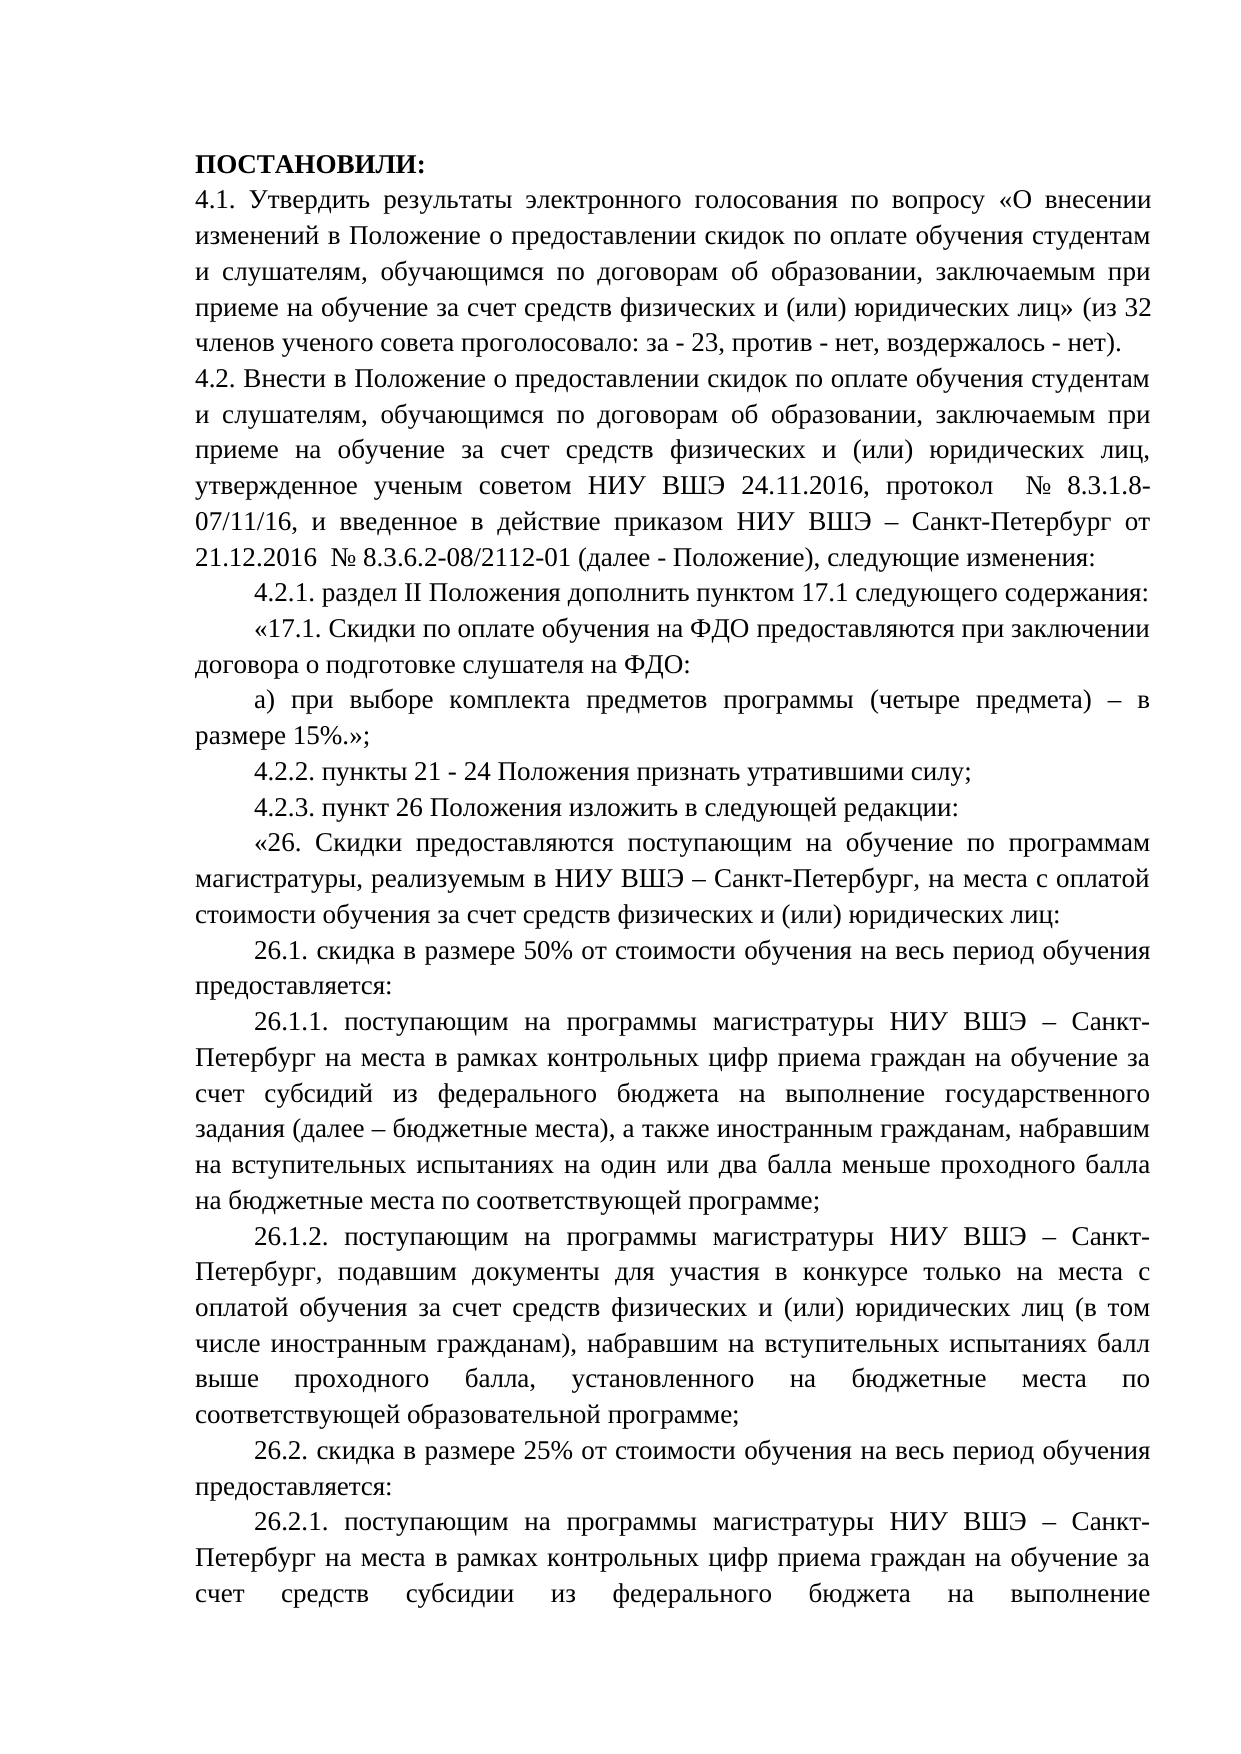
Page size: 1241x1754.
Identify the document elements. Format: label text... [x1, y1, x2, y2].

text 4.2.1. раздел II Положения дополнить пунктом 17.1 следующего содержания: [195, 576, 1152, 608]
text 26.1. скидка в размере 50% от стоимости обучения на весь период обучения предоставляется: [195, 934, 1152, 1001]
text а) при выборе комплекта предметов программы (четыре предмета) – в размере 15%.»; [195, 684, 1152, 751]
text 4.2. Внести в Положение о предоставлении скидок по оплате обучения студентам и слушателям, обучающимся по договорам об образовании, заключаемым при приеме на обучение за счет средств физических и (или) юридических лиц, утвержденное ученым советом НИУ ВШЭ 24.11.2016, протокол № 8.3.1.8-07/11/16, и введенное в действие приказом НИУ ВШЭ – Санкт-Петербург от 21.12.2016 № 8.3.6.2-08/2112-01 (далее - Положение), следующие изменения: [195, 362, 1152, 572]
text 4.2.2. пункты 21 - 24 Положения признать утратившими силу; [195, 755, 1152, 786]
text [195, 1505, 1152, 1608]
text 4.2.3. пункт 26 Положения изложить в следующей редакции: [195, 791, 1152, 822]
text 26.1.1. поступающим на программы магистратуры НИУ ВШЭ – Санкт-Петербург на места в рамках контрольных цифр приема граждан на обучение за счет субсидий из федерального бюджета на выполнение государственного задания (далее – бюджетные места), а также иностранным гражданам, набравшим на вступительных испытаниях на один или два балла меньше проходного балла на бюджетные места по соответствующей программе; [195, 1005, 1152, 1215]
text «26. Скидки предоставляются поступающим на обучение по программам магистратуры, реализуемым в НИУ ВШЭ – Санкт-Петербург, на места с оплатой стоимости обучения за счет средств физических и (или) юридических лиц: [195, 827, 1152, 929]
text 4.1. Утвердить результаты электронного голосования по вопросу «О внесении изменений в Положение о предоставлении скидок по оплате обучения студентам и слушателям, обучающимся по договорам об образовании, заключаемым при приеме на обучение за счет средств физических и (или) юридических лиц» (из 32 членов ученого совета проголосовало: за - 23, против - нет, воздержалось - нет). [195, 183, 1152, 357]
text 26.2. скидка в размере 25% от стоимости обучения на весь период обучения предоставляется: [195, 1434, 1152, 1501]
text ПОСТАНОВИЛИ: [195, 148, 1152, 179]
text 26.1.2. поступающим на программы магистратуры НИУ ВШЭ – Санкт-Петербург, подавшим документы для участия в конкурсе только на места с оплатой обучения за счет средств физических и (или) юридических лиц (в том числе иностранным гражданам), набравшим на вступительных испытаниях балл выше проходного балла, установленного на бюджетные места по соответствующей образовательной программе; [195, 1219, 1152, 1429]
text «17.1. Скидки по оплате обучения на ФДО предоставляются при заключении договора о подготовке слушателя на ФДО: [195, 612, 1152, 679]
